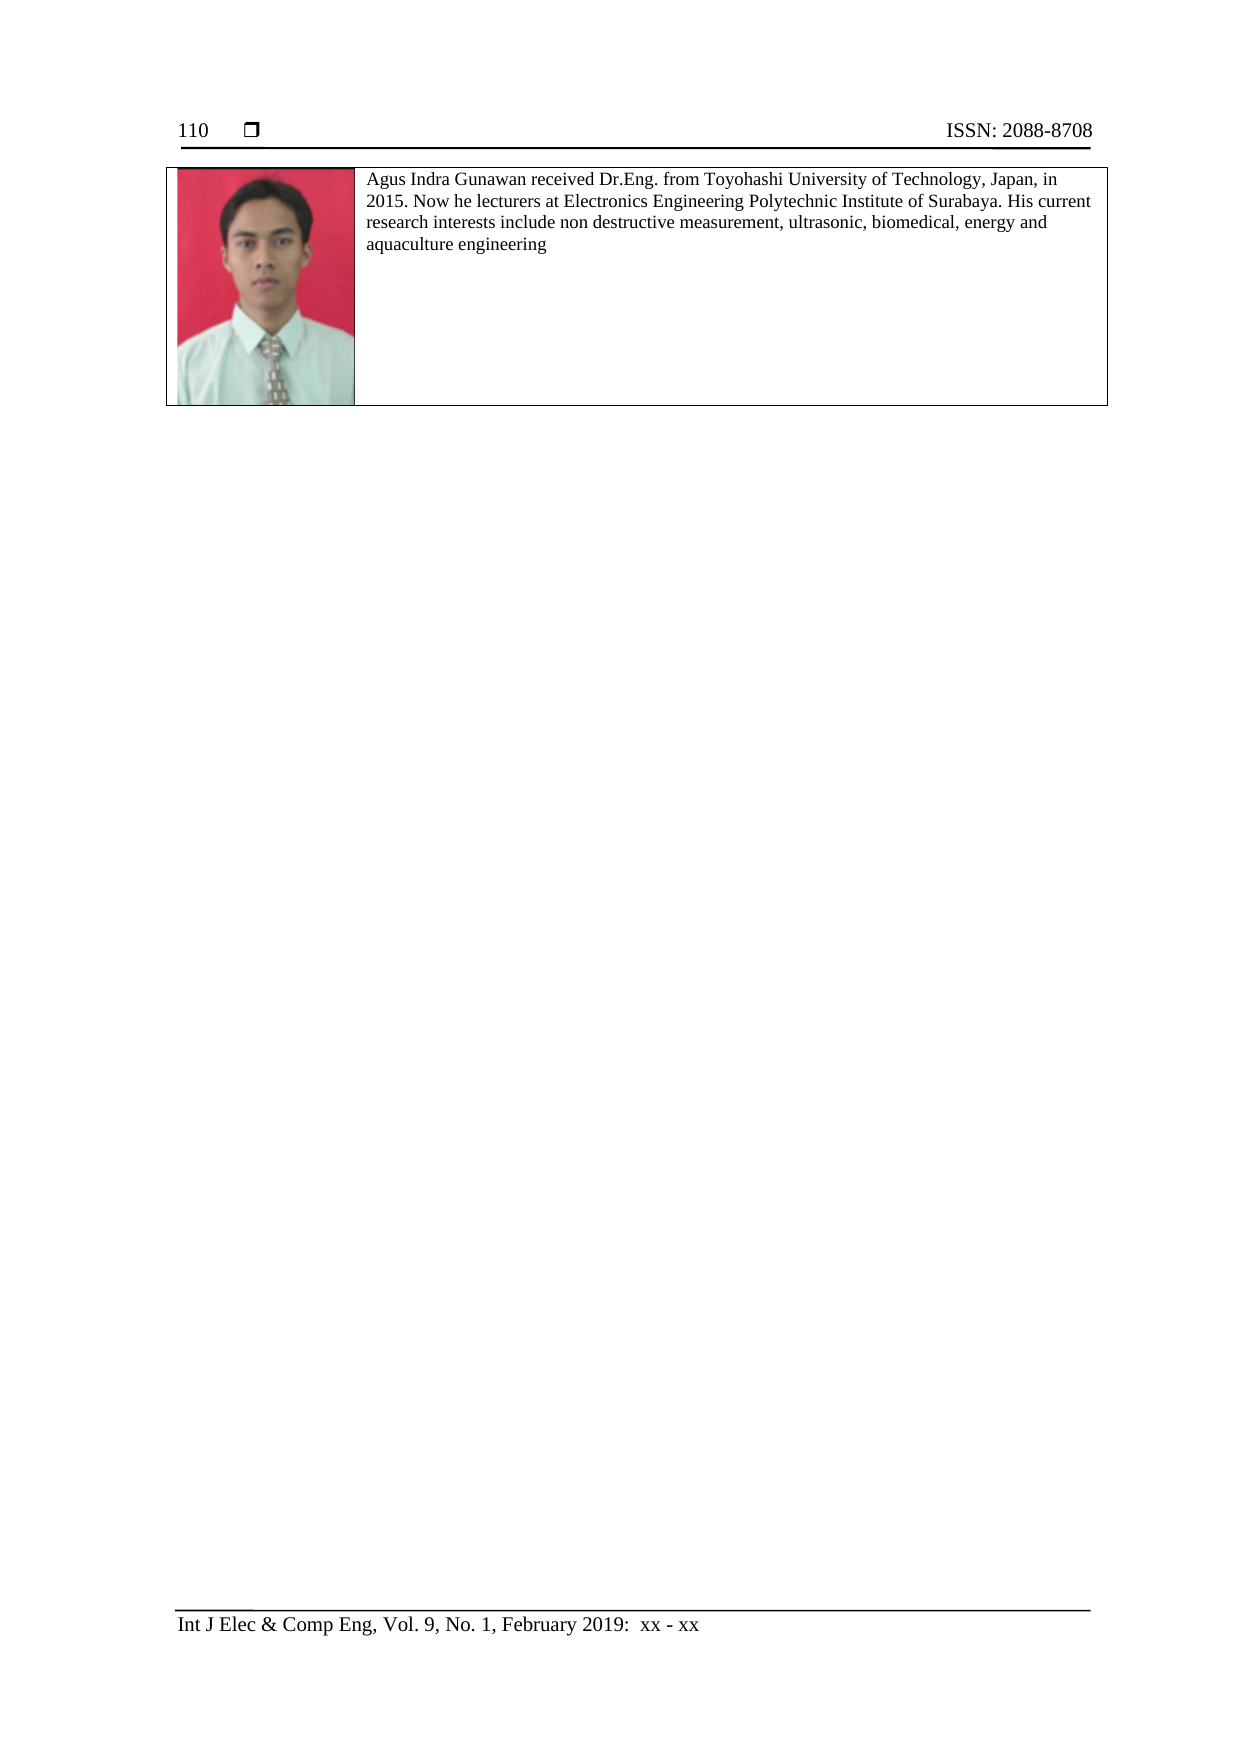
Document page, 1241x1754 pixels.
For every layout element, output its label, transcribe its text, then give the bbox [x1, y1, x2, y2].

picture [177, 168, 355, 405]
table_cell Agus Indra Gunawan received Dr.Eng. from Toyohashi University of Technology, Japan, in 2015. Now he lecturers at Electronics Engineering Polytechnic Institute of Surabaya. His current research interests include non destructive measurement, ultrasonic, biomedical, energy and aquaculture engineering [355, 168, 1107, 404]
table_cell [167, 168, 177, 404]
